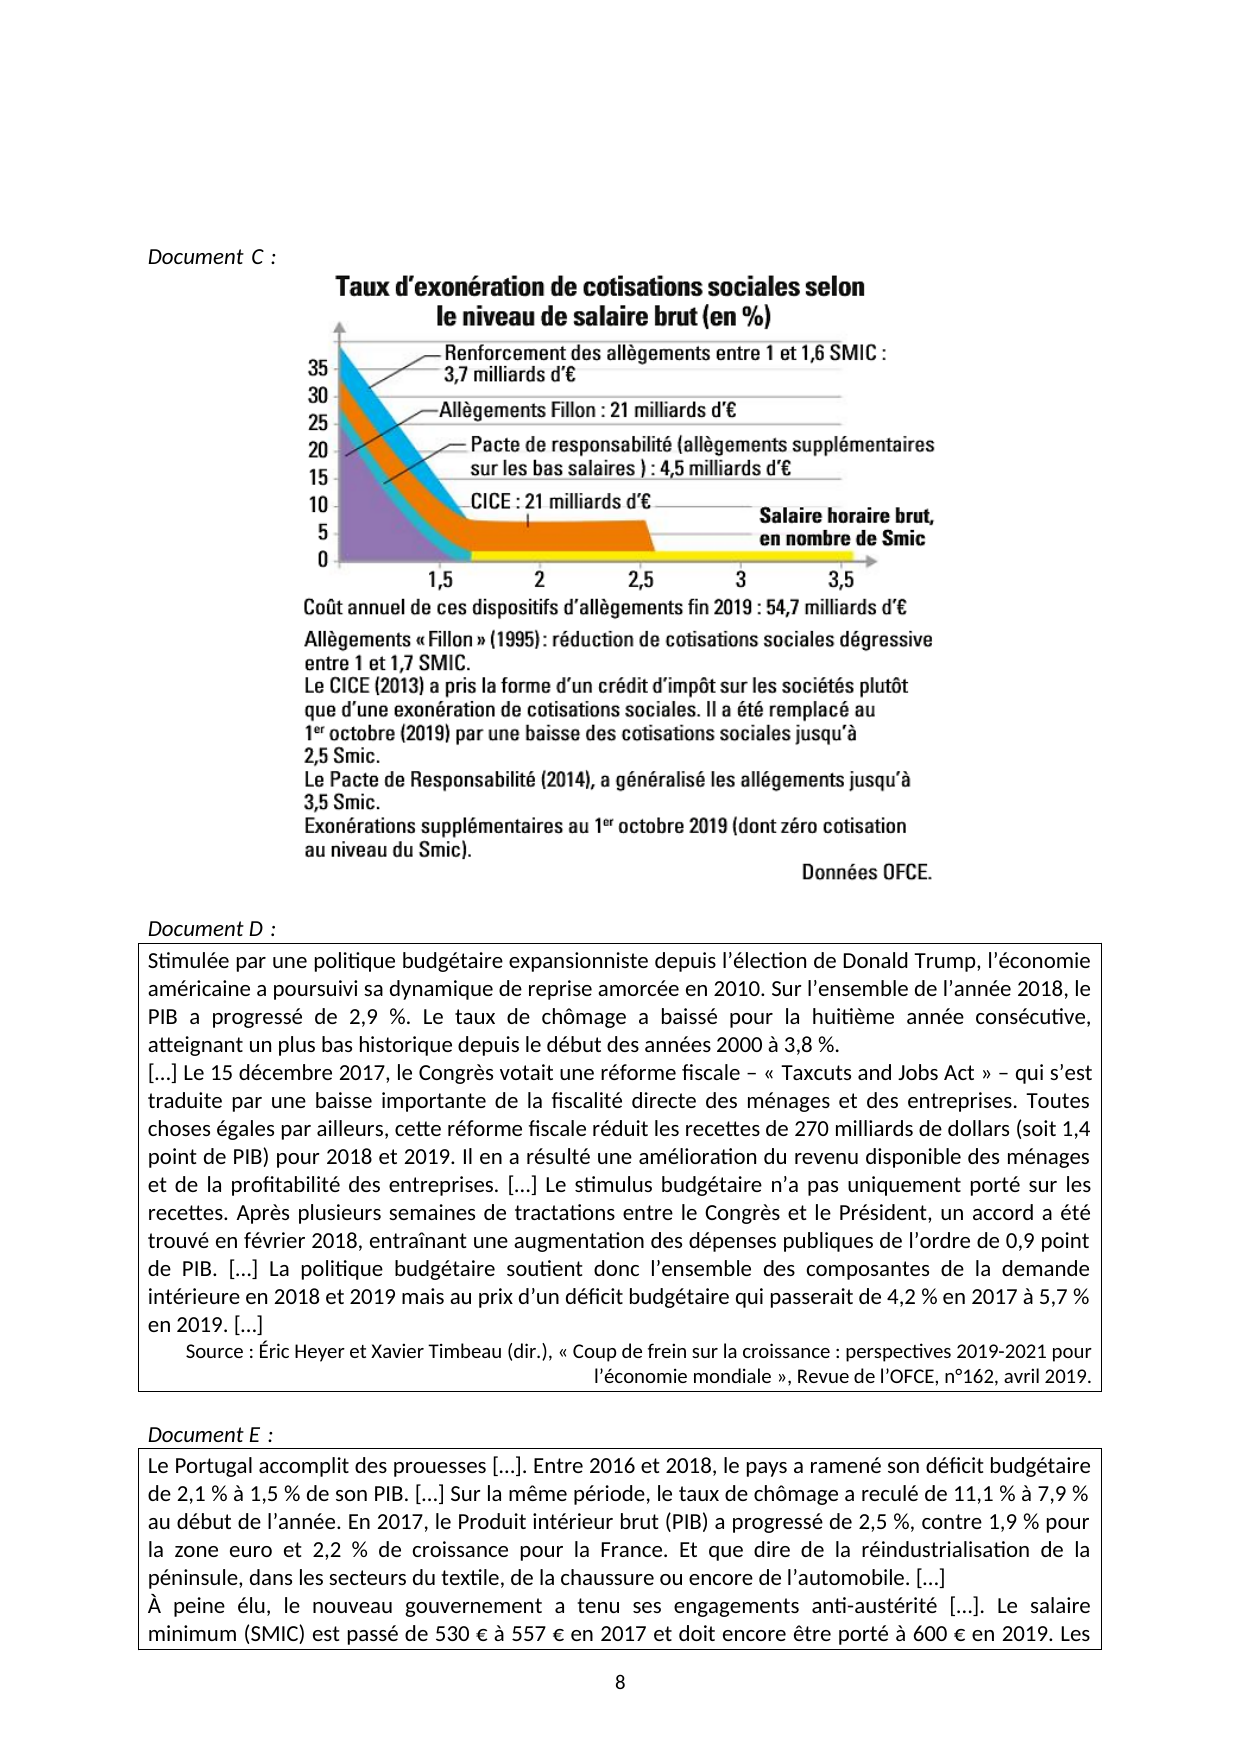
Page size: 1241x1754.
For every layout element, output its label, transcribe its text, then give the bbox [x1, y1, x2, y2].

picture [295, 270, 945, 887]
text Document E : [148, 1420, 1093, 1448]
text Stimulée par une politique budgétaire expansionniste depuis l’élection de Donald Trump, l’économie américaine a poursuivi sa dynamique de reprise amorcée en 2010. Sur l’ensemble de l’année 2018, le PIB a progressé de 2,9 %. Le taux de chômage a baissé pour la huitième année consécutive, atteignant un plus bas historique depuis le début des années 2000 à 3,8 %. [139, 944, 1101, 1058]
text […] Le 15 décembre 2017, le Congrès votait une réforme fiscale – « Taxcuts and Jobs Act » – qui s’est traduite par une baisse importante de la fiscalité directe des ménages et des entreprises. Toutes choses égales par ailleurs, cette réforme fiscale réduit les recettes de 270 milliards de dollars (soit 1,4 point de PIB) pour 2018 et 2019. Il en a résulté une amélioration du revenu disponible des ménages et de la profitabilité des entreprises. […] Le stimulus budgétaire n’a pas uniquement porté sur les recettes. Après plusieurs semaines de tractations entre le Congrès et le Président, un accord a été trouvé en février 2018, entraînant une augmentation des dépenses publiques de l’ordre de 0,9 point de PIB. […] La politique budgétaire soutient donc l’ensemble des composantes de la demande intérieure en 2018 et 2019 mais au prix d’un déficit budgétaire qui passerait de 4,2 % en 2017 à 5,7 % en 2019. […] [148, 1058, 1093, 1335]
text Source : Éric Heyer et Xavier Timbeau (dir.), « Coup de frein sur la croissance : perspectives 2019-2021 pour l’économie mondiale », Revue de l’OFCE, n°162, avril 2019. [139, 1335, 1101, 1391]
text Document D : [148, 914, 1093, 943]
text Le Portugal accomplit des prouesses […]. Entre 2016 et 2018, le pays a ramené son déficit budgétaire de 2,1 % à 1,5 % de son PIB. […] Sur la même période, le taux de chômage a reculé de 11,1 % à 7,9 % au début de l’année. En 2017, le Produit intérieur brut (PIB) a progressé de 2,5 %, contre 1,9 % pour la zone euro et 2,2 % de croissance pour la France. Et que dire de la réindustrialisation de la péninsule, dans les secteurs du textile, de la chaussure ou encore de l’automobile. […] [139, 1449, 1101, 1588]
text Document C : [148, 242, 1093, 270]
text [139, 1588, 1101, 1649]
